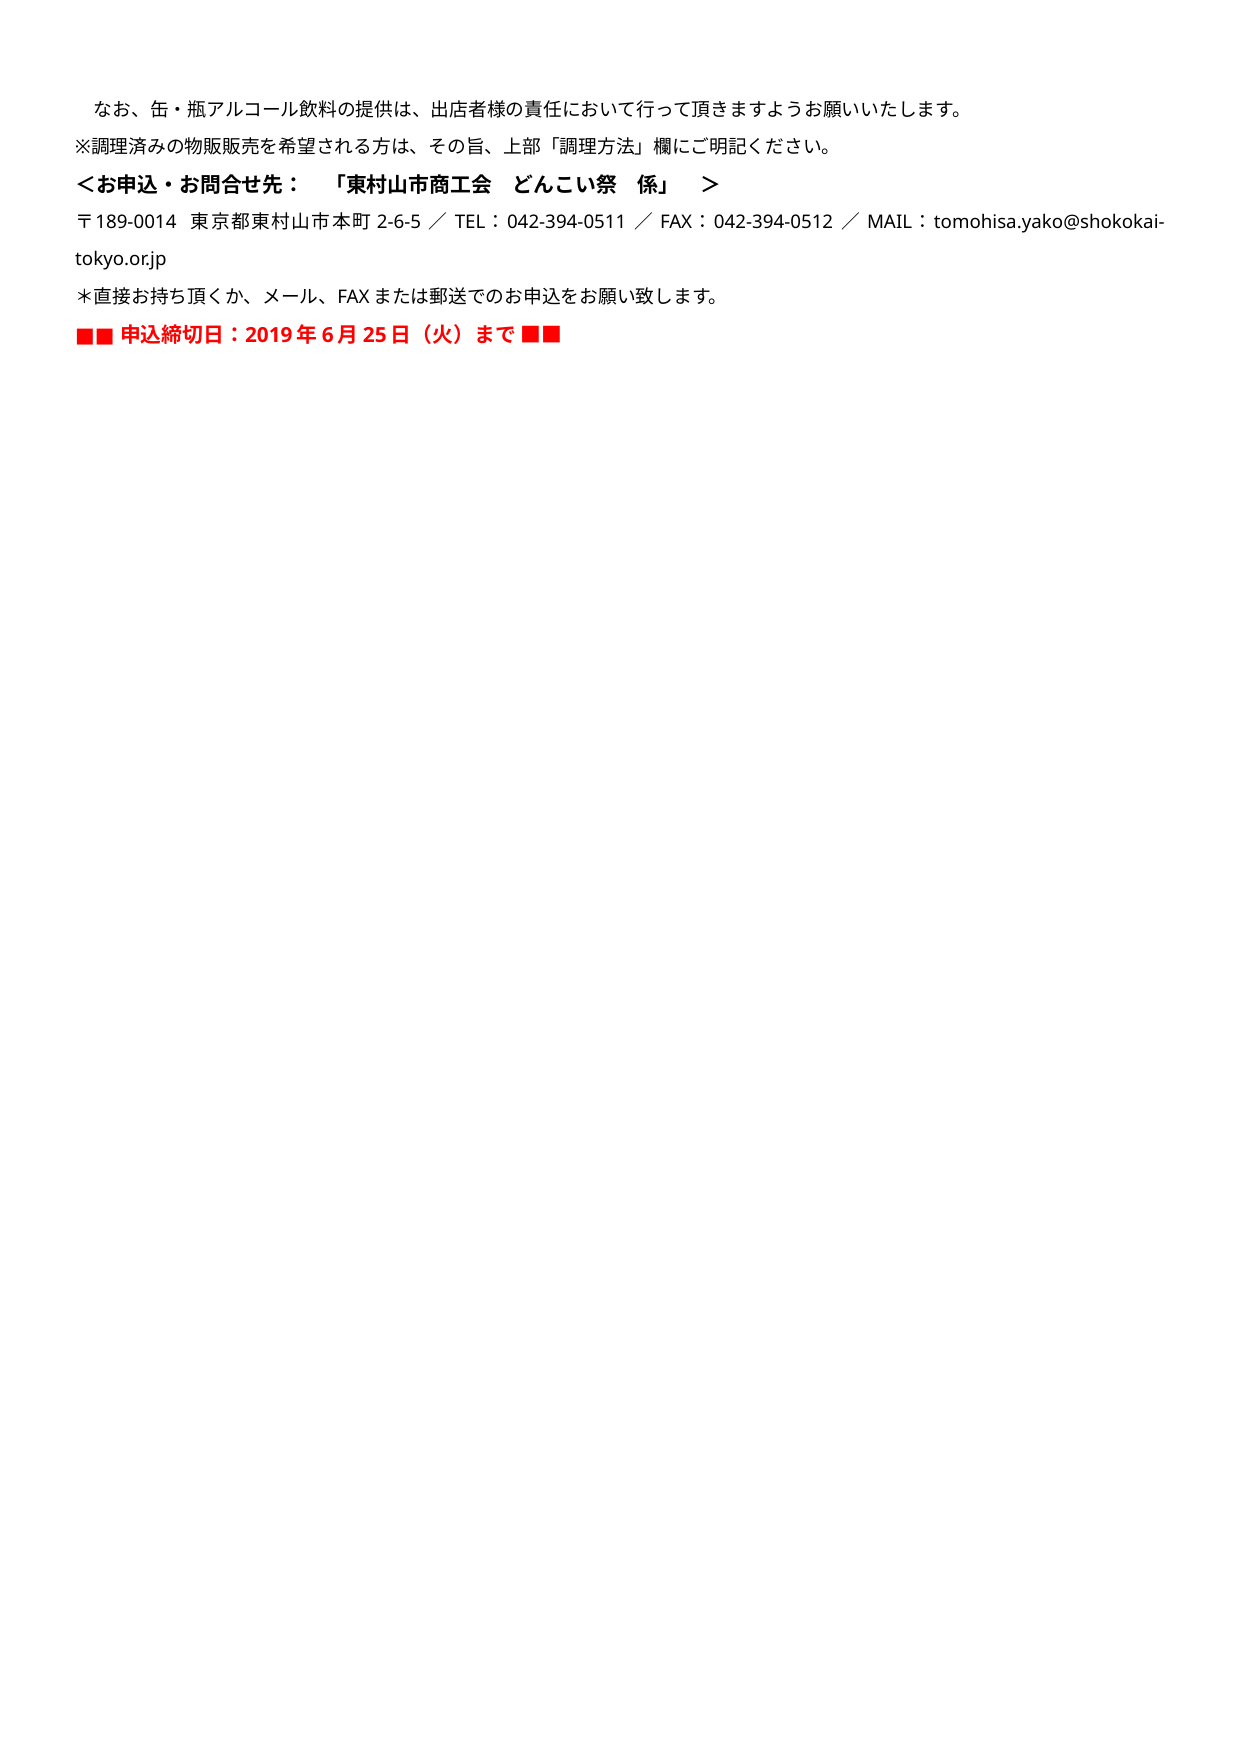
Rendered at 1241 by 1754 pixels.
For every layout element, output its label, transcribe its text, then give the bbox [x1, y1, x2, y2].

text ■■ 申込締切日：2019年6月25日（火）まで ■■ [75, 314, 1165, 352]
text ＊直接お持ち頂くか、メール、FAXまたは郵送でのお申込をお願い致します。 [75, 277, 1165, 314]
text 〒189-0014 東京都東村山市本町2-6-5 ／ TEL：042-394-0511 ／ FAX：042-394-0512 ／ MAIL：tomohisa.yako@shokokai-tokyo.or.jp [75, 202, 1165, 277]
text ＜お申込・お問合せ先： 「東村山市商工会 どんこい祭 係」 ＞ [75, 164, 1165, 202]
text なお、缶・瓶アルコール飲料の提供は、出店者様の責任において行って頂きますようお願いいたします。 [75, 89, 1165, 127]
text ※調理済みの物販販売を希望される方は、その旨、上部「調理方法」欄にご明記ください。 [75, 127, 1165, 164]
